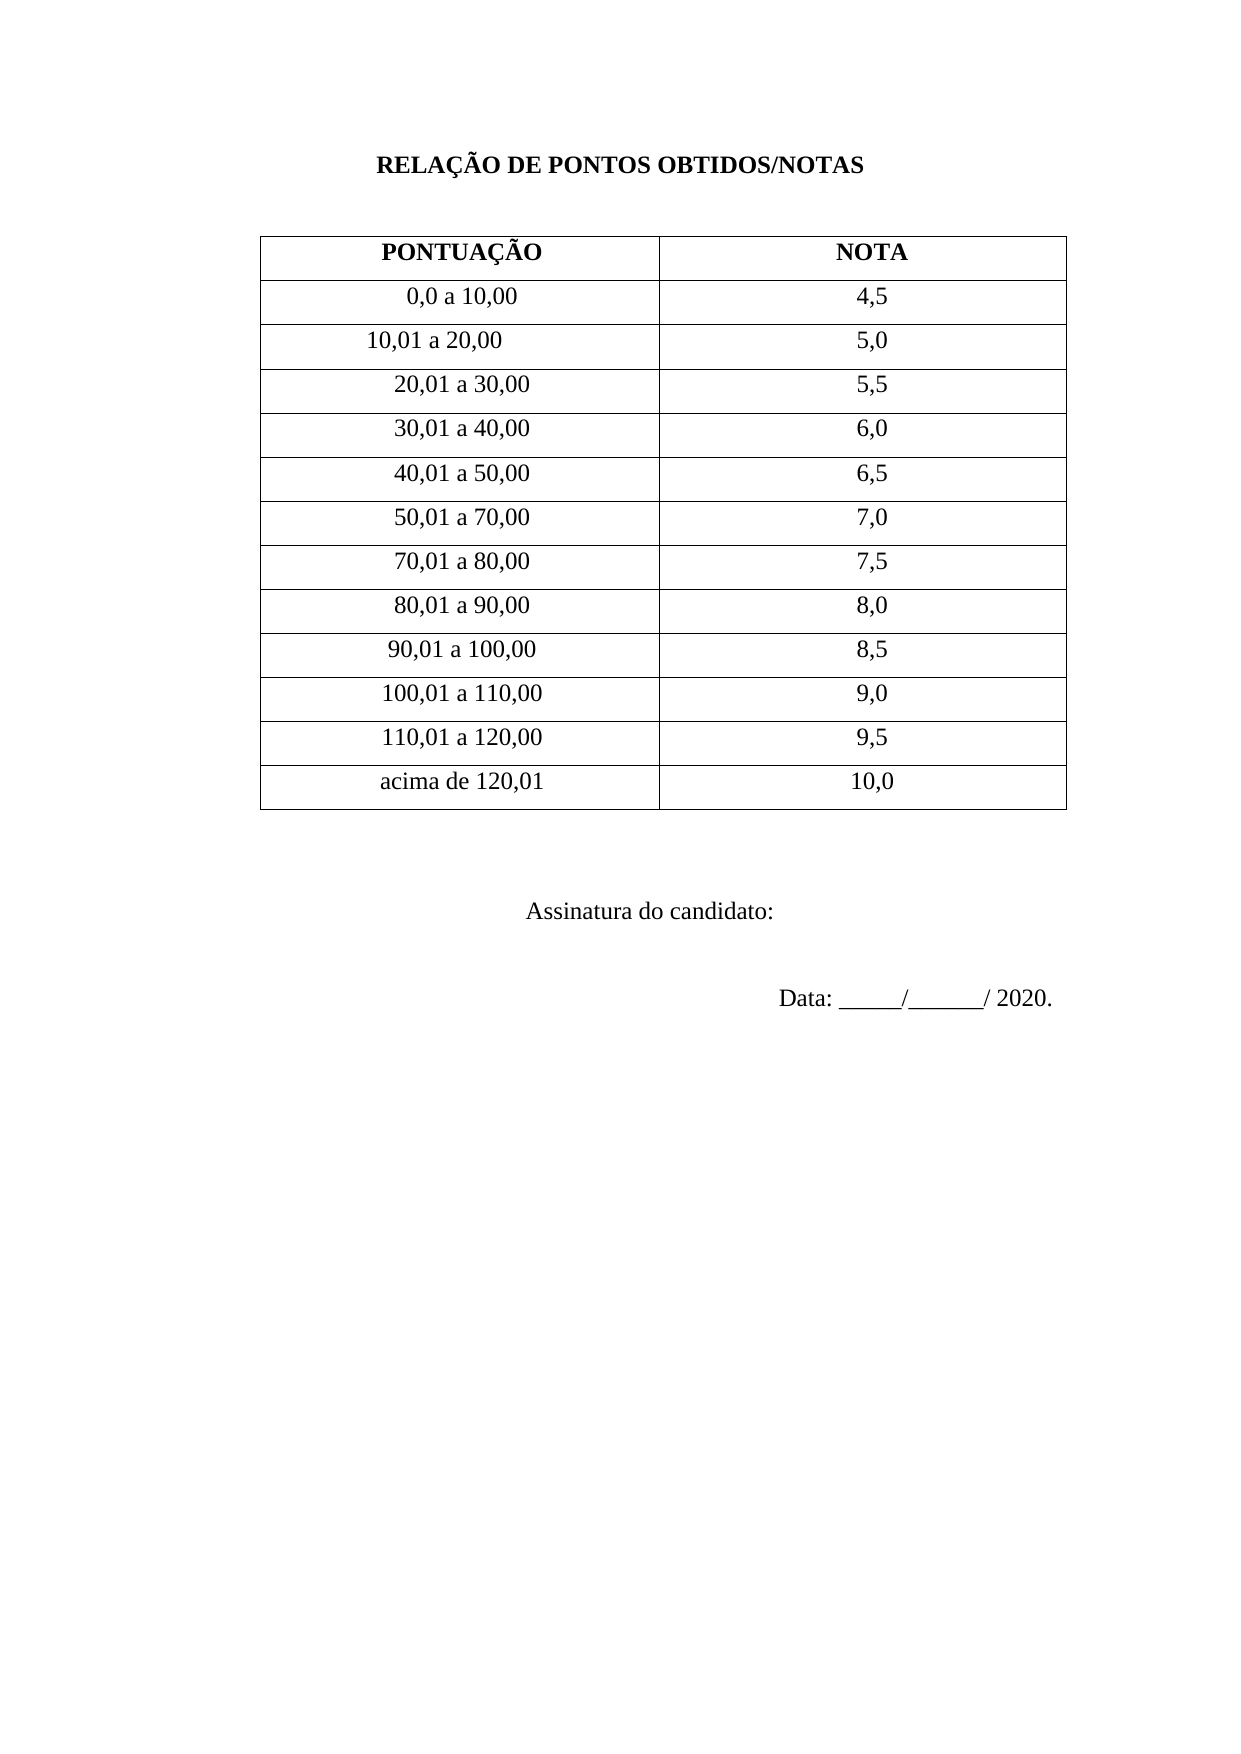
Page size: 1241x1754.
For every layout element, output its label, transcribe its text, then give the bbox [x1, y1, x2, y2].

table_cell 9,0 [660, 678, 1066, 721]
table_cell 90,01 a 100,00 [261, 634, 659, 677]
table_cell 0,0 a 10,00 [261, 281, 659, 324]
text RELAÇÃO DE PONTOS OBTIDOS/NOTAS [187, 150, 1053, 179]
table_cell 5,0 [660, 325, 1066, 368]
table_cell 4,5 [660, 281, 1066, 324]
table_cell acima de 120,01 [261, 766, 659, 809]
table_cell 9,5 [660, 722, 1066, 765]
table_cell 100,01 a 110,00 [261, 678, 659, 721]
table_cell 5,5 [660, 370, 1066, 412]
table_cell 7,5 [660, 546, 1066, 589]
table_header PONTUAÇÃO [261, 237, 659, 280]
table_cell 10,0 [660, 766, 1066, 809]
table_cell 70,01 a 80,00 [261, 546, 659, 589]
text Assinatura do candidato: [247, 896, 1053, 925]
table_cell 80,01 a 90,00 [261, 590, 659, 633]
text Data: _____/______/ 2020. [247, 983, 1053, 1011]
table_cell 7,0 [660, 502, 1066, 545]
table_cell 40,01 a 50,00 [261, 458, 659, 501]
table_cell 20,01 a 30,00 [261, 370, 659, 412]
table_cell 8,5 [660, 634, 1066, 677]
table_cell 110,01 a 120,00 [261, 722, 659, 765]
table_cell 6,0 [660, 414, 1066, 457]
table_cell 30,01 a 40,00 [261, 414, 659, 457]
table_cell 10,01 a 20,00 [261, 325, 659, 368]
table_cell 8,0 [660, 590, 1066, 633]
table_header NOTA [660, 237, 1066, 280]
table_cell 50,01 a 70,00 [261, 502, 659, 545]
table_cell 6,5 [660, 458, 1066, 501]
